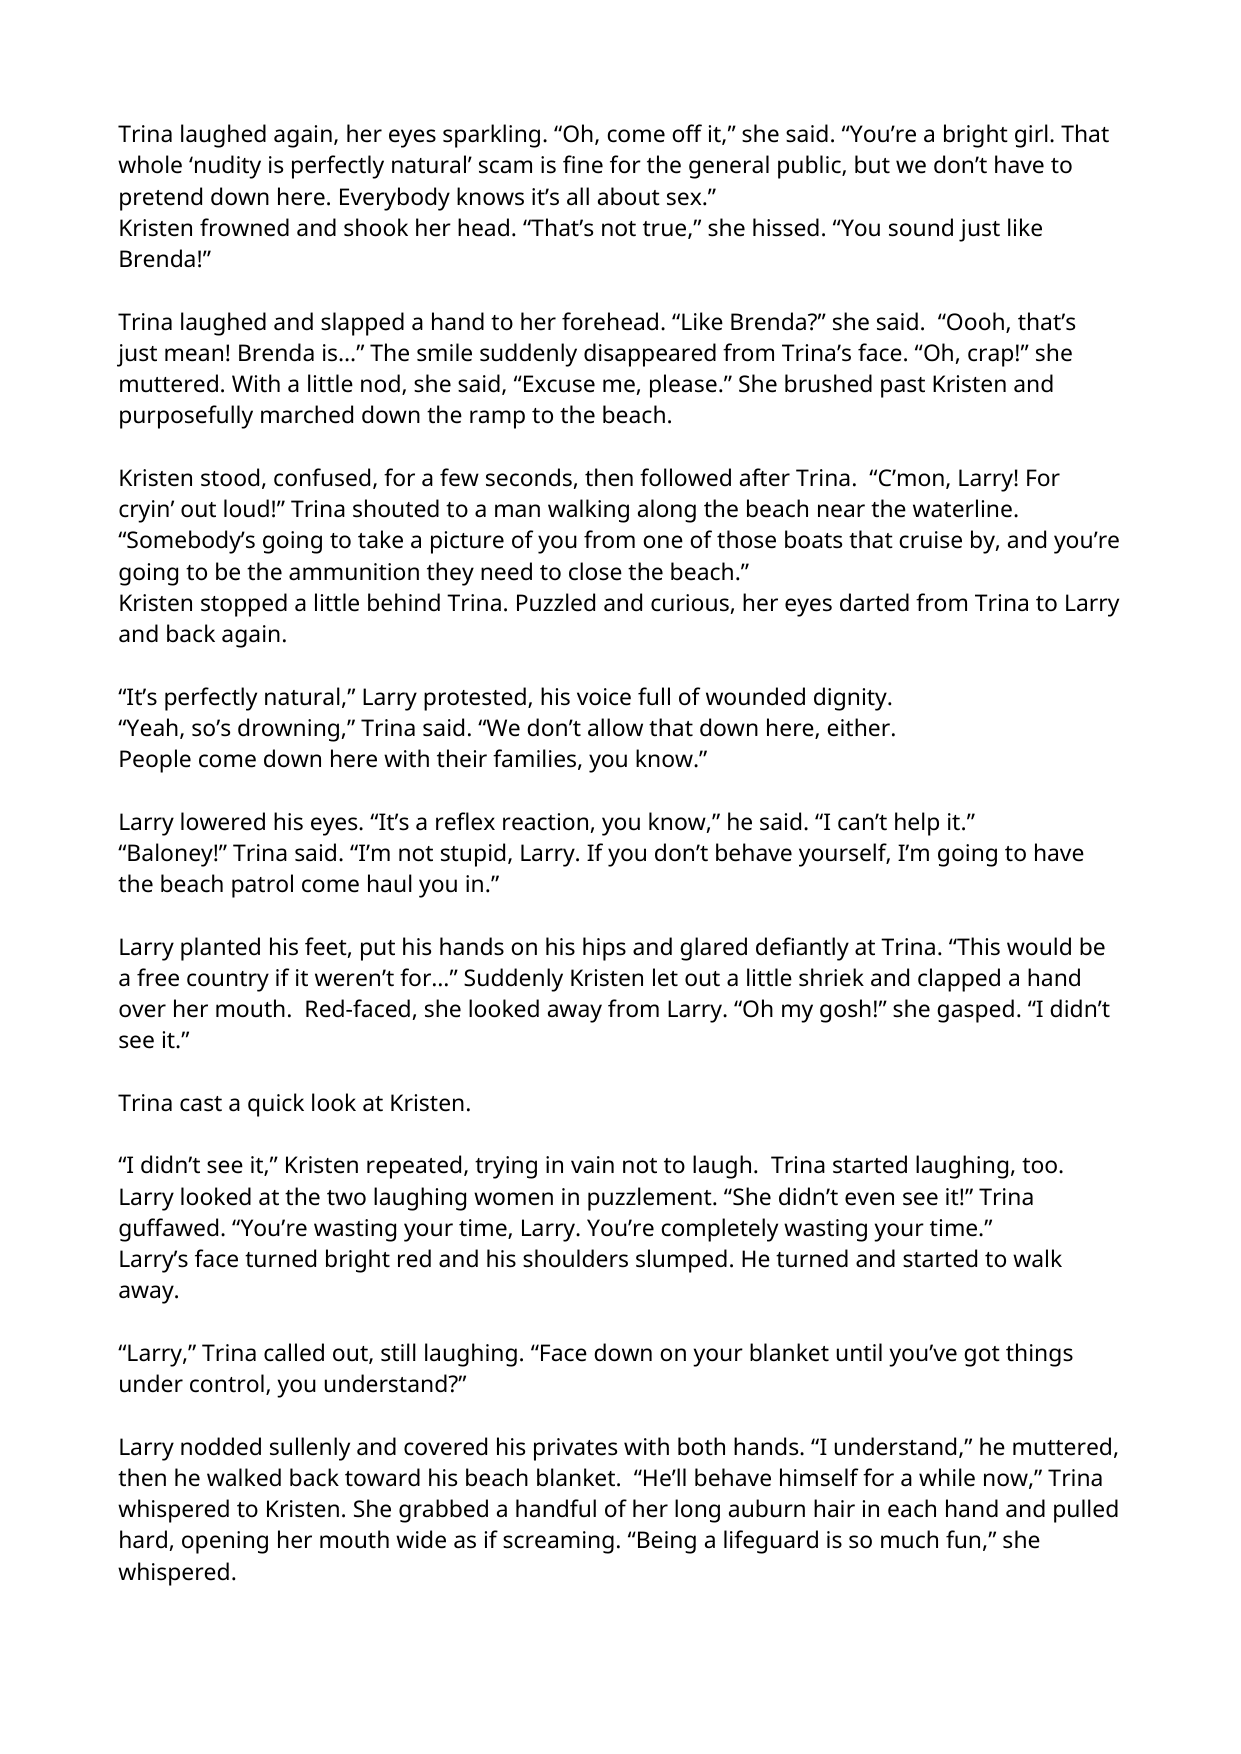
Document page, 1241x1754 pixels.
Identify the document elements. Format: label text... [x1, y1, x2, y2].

text Trina cast a quick look at Kristen. [118, 1087, 1122, 1118]
text “Larry,” Trina called out, still laughing. “Face down on your blanket until you’ve got things under control, you understand?” [118, 1337, 1122, 1399]
text Larry’s face turned bright red and his shoulders slumped. He turned and started to walk away. [118, 1243, 1122, 1306]
text “I didn’t see it,” Kristen repeated, trying in vain not to laugh. Trina started laughing, too. Larry looked at the two laughing women in puzzlement. “She didn’t even see it!” Trina guffawed. “You’re wasting your time, Larry. You’re completely wasting your time.” [118, 1149, 1122, 1243]
text Kristen frowned and shook her head. “That’s not true,” she hissed. “You sound just like Brenda!” [118, 212, 1122, 274]
text Larry planted his feet, put his hands on his hips and glared defiantly at Trina. “This would be a free country if it weren’t for…” Suddenly Kristen let out a little shriek and clapped a hand over her mouth. Red-faced, she looked away from Larry. “Oh my gosh!” she gasped. “I didn’t see it.” [118, 931, 1122, 1056]
text Larry lowered his eyes. “It’s a reflex reaction, you know,” he said. “I can’t help it.” [118, 806, 1122, 837]
text “Baloney!” Trina said. “I’m not stupid, Larry. If you don’t behave yourself, I’m going to have the beach patrol come haul you in.” [118, 837, 1122, 899]
text “It’s perfectly natural,” Larry protested, his voice full of wounded dignity. [118, 681, 1122, 712]
text Larry nodded sullenly and covered his privates with both hands. “I understand,” he muttered, then he walked back toward his beach blanket. “He’ll behave himself for a while now,” Trina whispered to Kristen. She grabbed a handful of her long auburn hair in each hand and pulled hard, opening her mouth wide as if screaming. “Being a lifeguard is so much fun,” she whispered. [118, 1431, 1122, 1587]
text Trina laughed again, her eyes sparkling. “Oh, come off it,” she said. “You’re a bright girl. That whole ‘nudity is perfectly natural’ scam is fine for the general public, but we don’t have to pretend down here. Everybody knows it’s all about sex.” [118, 118, 1122, 212]
text Kristen stood, confused, for a few seconds, then followed after Trina. “C’mon, Larry! For cryin’ out loud!” Trina shouted to a man walking along the beach near the waterline. “Somebody’s going to take a picture of you from one of those boats that cruise by, and you’re going to be the ammunition they need to close the beach.” [118, 462, 1122, 587]
text People come down here with their families, you know.” [118, 743, 1122, 774]
text Kristen stopped a little behind Trina. Puzzled and curious, her eyes darted from Trina to Larry and back again. [118, 587, 1122, 649]
text Trina laughed and slapped a hand to her forehead. “Like Brenda?” she said. “Oooh, that’s just mean! Brenda is…” The smile suddenly disappeared from Trina’s face. “Oh, crap!” she muttered. With a little nod, she said, “Excuse me, please.” She brushed past Kristen and purposefully marched down the ramp to the beach. [118, 306, 1122, 431]
text “Yeah, so’s drowning,” Trina said. “We don’t allow that down here, either. [118, 712, 1122, 743]
